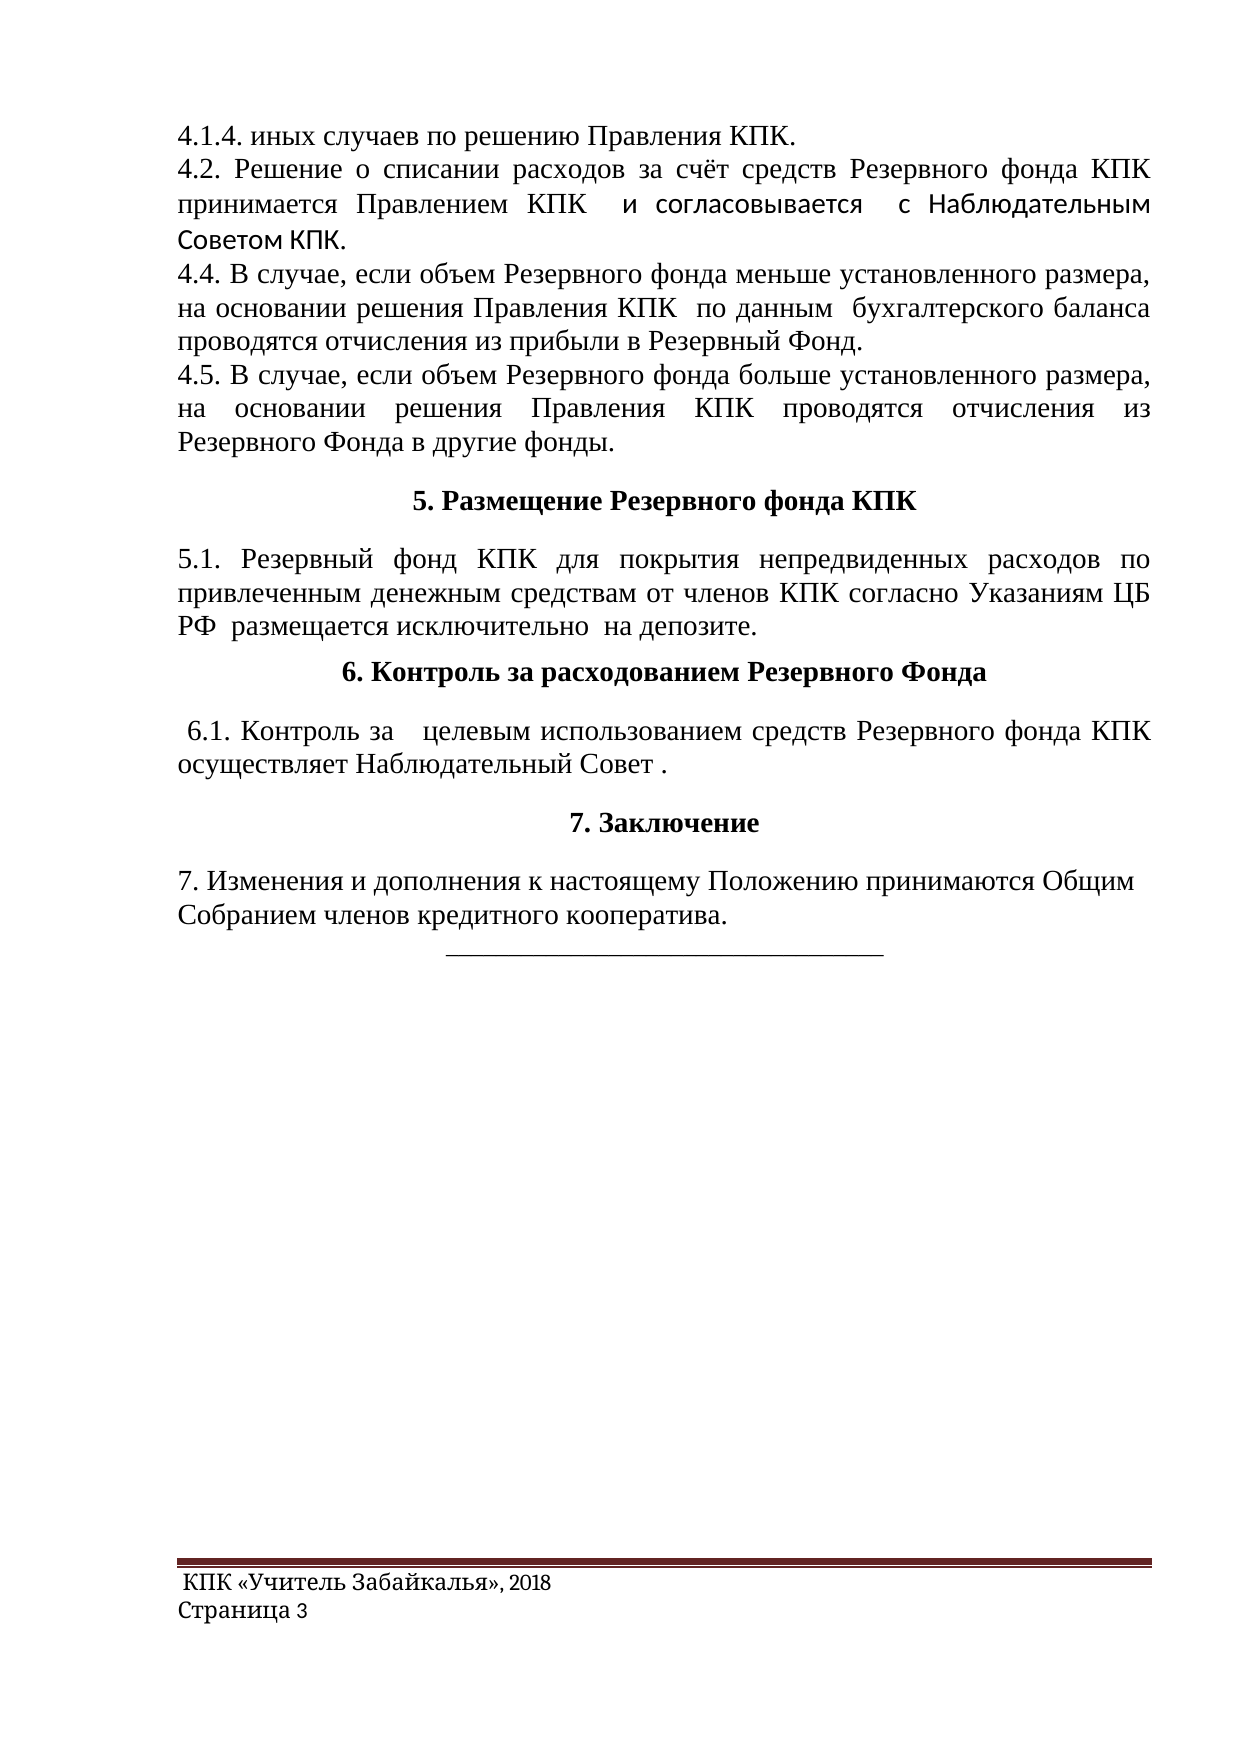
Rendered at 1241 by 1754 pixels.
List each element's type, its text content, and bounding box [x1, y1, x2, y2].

text 5.1. Резервный фонд КПК для покрытия непредвиденных расходов по привлеченным денежным средствам от членов КПК согласно Указаниям ЦБ РФ размещается исключительно на депозите. [177, 541, 1152, 642]
text 7. Изменения и дополнения к настоящему Положению принимаются Общим Собранием членов кредитного кооператива. [177, 863, 1152, 931]
text 7. Заключение [177, 805, 1152, 838]
text 6. Контроль за расходованием Резервного Фонда [177, 654, 1152, 688]
text 6.1. Контроль за целевым использованием средств Резервного фонда КПК осуществляет Наблюдательный Совет . [177, 713, 1152, 780]
text 4.4. В случае, если объем Резервного фонда меньше установленного размера, на основании решения Правления КПК по данным бухгалтерского баланса проводятся отчисления из прибыли в Резервный Фонд. [177, 256, 1152, 357]
text 4.1.4. иных случаев по решению Правления КПК. [177, 118, 1152, 152]
text ___________________________________ [177, 931, 1152, 959]
text 5. Размещение Резервного фонда КПК [177, 483, 1152, 516]
text 4.2. Решение о списании расходов за счёт средств Резервного фонда КПК принимается Правлением КПК и согласовывается с Наблюдательным Советом КПК. [177, 152, 1152, 256]
text 4.5. В случае, если объем Резервного фонда больше установленного размера, на основании решения Правления КПК проводятся отчисления из Резервного Фонда в другие фонды. [177, 357, 1152, 458]
